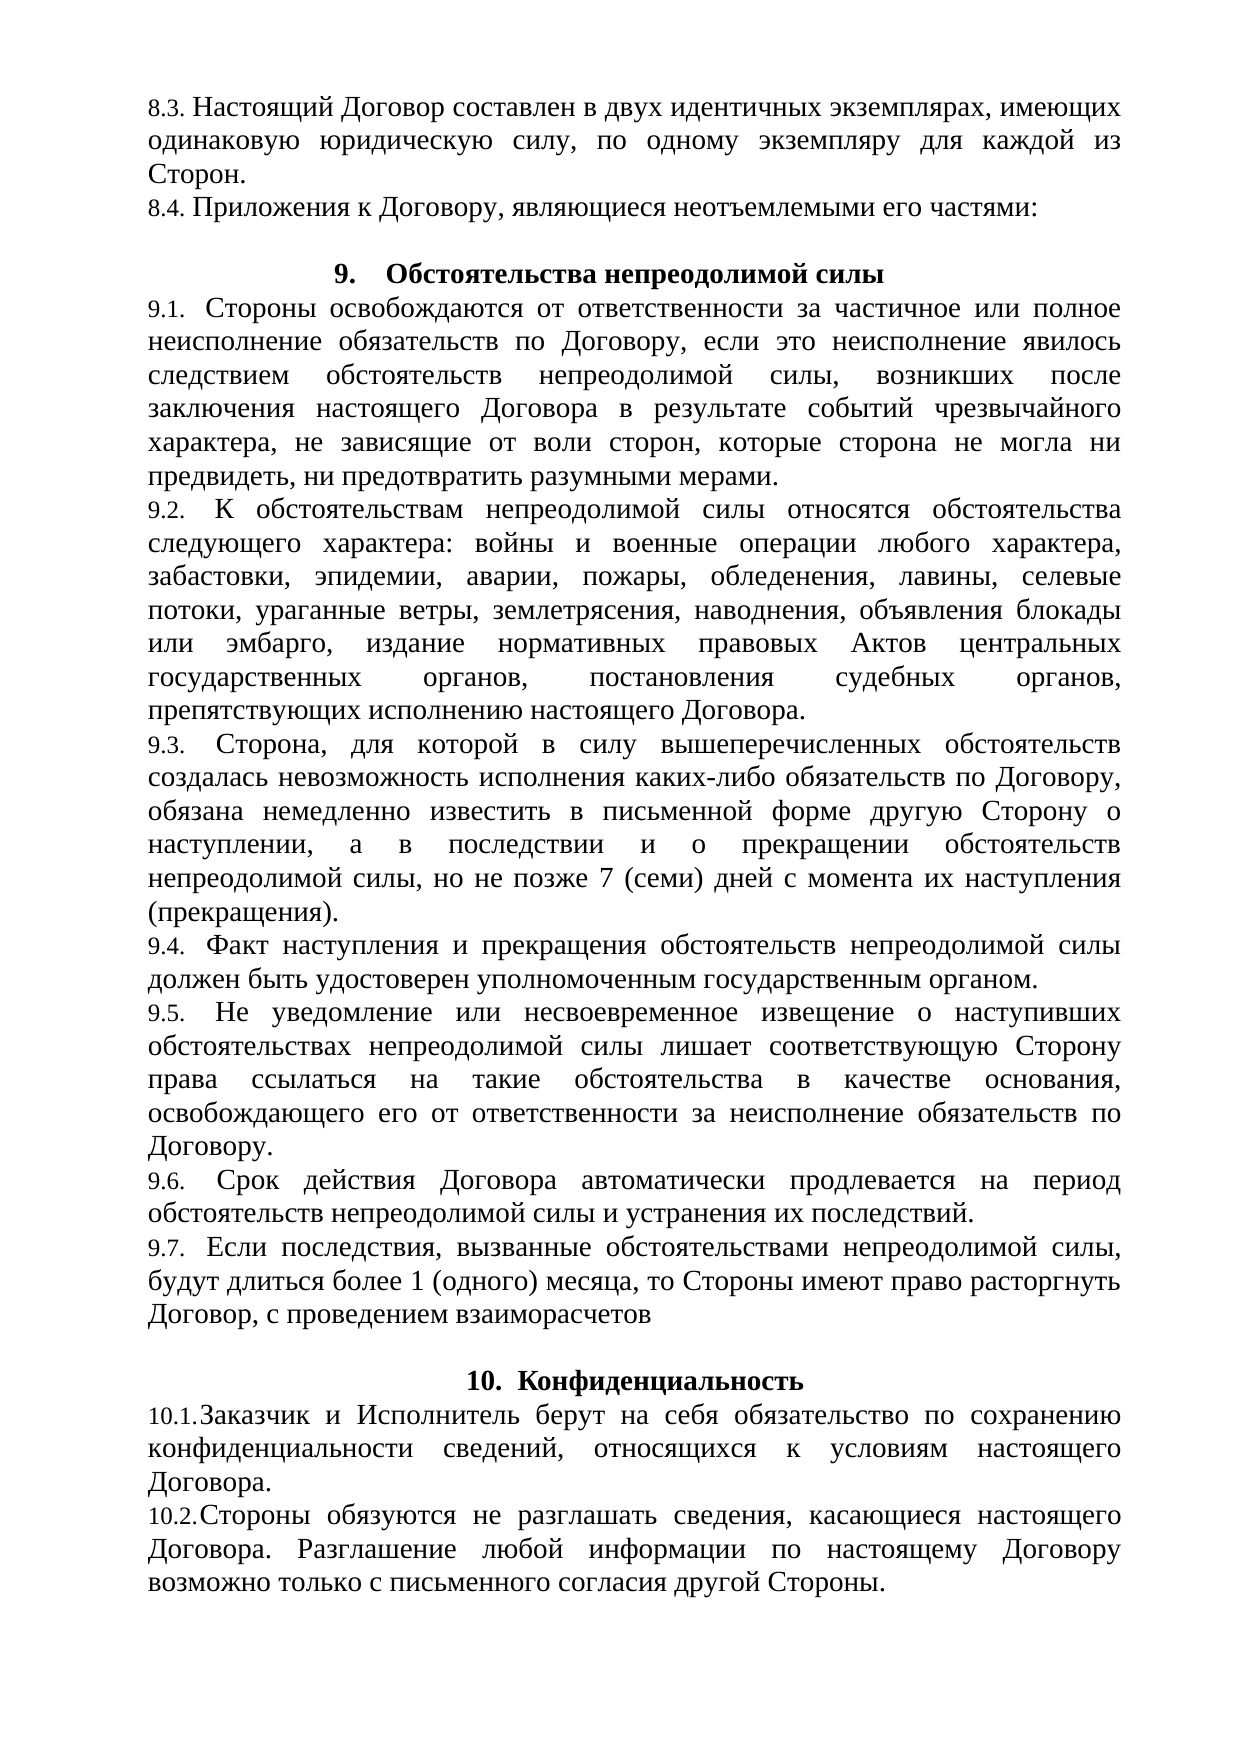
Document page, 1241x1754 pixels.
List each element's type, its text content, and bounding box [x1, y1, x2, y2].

list Приложения к Договору, являющиеся неотъемлемыми его частями: [148, 189, 1122, 223]
list Сторона, для которой в силу вышеперечисленных обстоятельств создалась невозможность исполнения каких-либо обязательств по Договору, обязана немедленно известить в письменной форме другую Сторону о наступлении, а в последствии и о прекращении обстоятельств непреодолимой силы, но не позже 7 (семи) дней с момента их наступления (прекращения). [148, 726, 1122, 927]
list Факт наступления и прекращения обстоятельств непреодолимой силы должен быть удостоверен уполномоченным государственным органом. [148, 927, 1122, 994]
list Стороны освобождаются от ответственности за частичное или полное неисполнение обязательств по Договору, если это неисполнение явилось следствием обстоятельств непреодолимой силы, возникших после заключения настоящего Договора в результате событий чрезвычайного характера, не зависящие от воли сторон, которые сторона не могла ни предвидеть, ни предотвратить разумными мерами. [148, 290, 1122, 491]
list Конфиденциальность [148, 1363, 1122, 1397]
list Если последствия, вызванные обстоятельствами непреодолимой силы, будут длиться более 1 (одного) месяца, то Стороны имеют право расторгнуть Договор, с проведением взаиморасчетов [148, 1229, 1122, 1330]
list Обстоятельства непреодолимой силы [96, 256, 1122, 290]
list К обстоятельствам непреодолимой силы относятся обстоятельства следующего характера: войны и военные операции любого характера, забастовки, эпидемии, аварии, пожары, обледенения, лавины, селевые потоки, ураганные ветры, землетрясения, наводнения, объявления блокады или эмбарго, издание нормативных правовых Актов центральных государственных органов, постановления судебных органов, препятствующих исполнению настоящего Договора. [148, 491, 1122, 726]
list Не уведомление или несвоевременное извещение о наступивших обстоятельствах непреодолимой силы лишает соответствующую Сторону права ссылаться на такие обстоятельства в качестве основания, освобождающего его от ответственности за неисполнение обязательств по Договору. [148, 994, 1122, 1162]
list Срок действия Договора автоматически продлевается на период обстоятельств непреодолимой силы и устранения их последствий. [148, 1162, 1122, 1229]
list Стороны обязуются не разглашать сведения, касающиеся настоящего Договора. Разглашение любой информации по настоящему Договору возможно только с письменного согласия другой Стороны. [148, 1497, 1122, 1598]
list Настоящий Договор составлен в двух идентичных экземплярах, имеющих одинаковую юридическую силу, по одному экземпляру для каждой из Сторон. [148, 89, 1122, 189]
list Заказчик и Исполнитель берут на себя обязательство по сохранению конфиденциальности сведений, относящихся к условиям настоящего Договора. [148, 1397, 1122, 1497]
